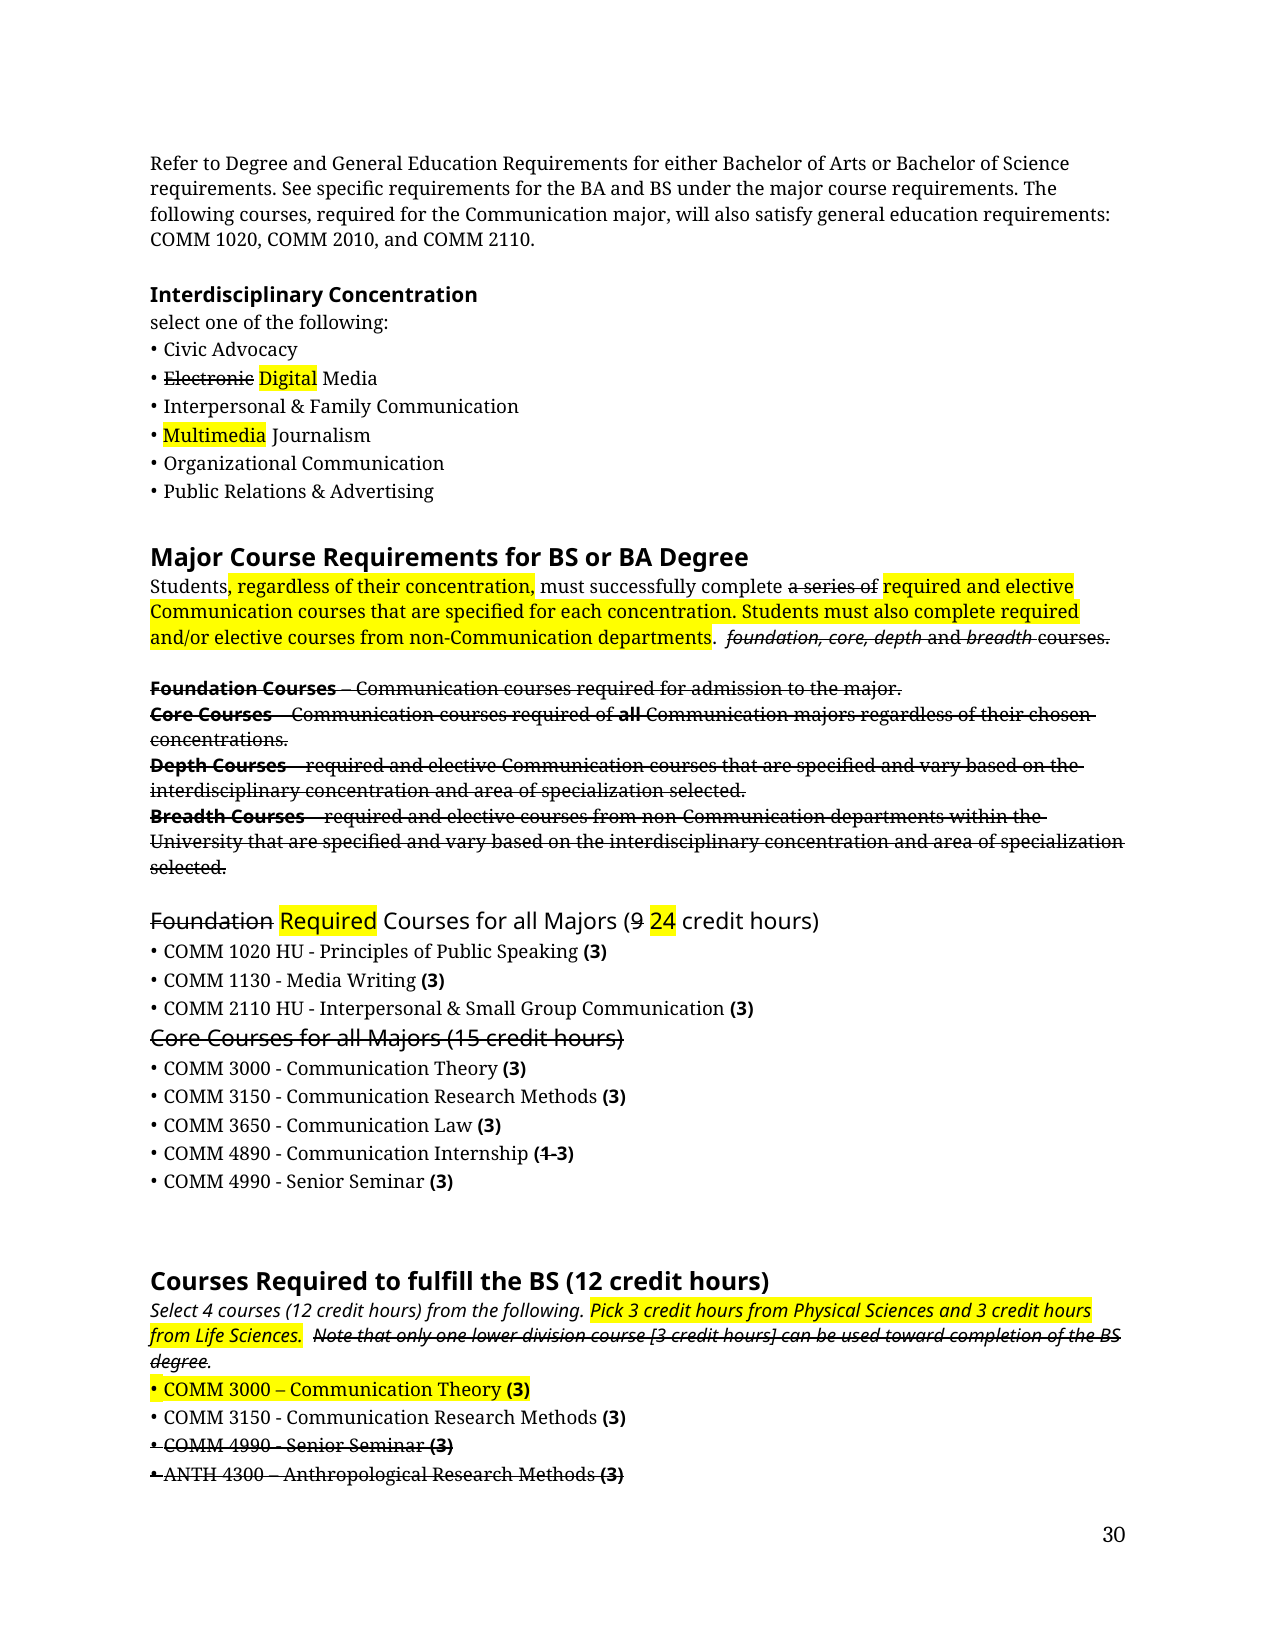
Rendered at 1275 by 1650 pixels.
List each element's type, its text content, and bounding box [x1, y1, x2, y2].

text Foundation Required Courses for all Majors (9 24 credit hours) [676, 905, 1125, 936]
text Foundation Required Courses for all Majors (9 24 credit hours) [150, 905, 279, 936]
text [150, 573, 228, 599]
text select one of the following: [150, 309, 1125, 334]
text Depth Courses – required and elective Communication courses that are specified and vary based on the interdisciplinary concentration and area of specialization selected. [150, 752, 1125, 803]
text Major Course Requirements for BS or BA Degree [150, 539, 1125, 573]
text • COMM 2110 HU - Interpersonal & Small Group Communication (3) [150, 993, 1125, 1022]
text • ANTH 4300 – Anthropological Research Methods (3) [150, 1459, 1125, 1487]
text Students, regardless of their concentration, must successfully complete a series of required and elective Communication courses that are specified for each concentration. Students must also complete required and/or elective courses from non-Communication departments. foundation, core, depth and breadth courses. [712, 573, 1125, 650]
text • COMM 3000 - Communication Theory (3) [150, 1053, 1125, 1081]
text • Civic Advocacy [150, 334, 1125, 363]
text Courses Required to fulfill the BS (12 credit hours) [150, 1263, 1125, 1297]
text Breadth Courses – required and elective courses from non-Communication departments within the University that are specified and vary based on the interdisciplinary concentration and area of specialization selected. [150, 803, 1125, 843]
text • COMM 1130 - Media Writing (3) [150, 965, 1125, 993]
text • COMM 3650 - Communication Law (3) [150, 1110, 1125, 1138]
text Core Courses – Communication courses required of all Communication majors regardless of their chosen concentrations. [150, 701, 1125, 752]
text Breadth Courses – required and elective courses from non-Communication departments within the University that are specified and vary based on the interdisciplinary concentration and area of specialization selected. [150, 844, 1125, 879]
text Foundation Required Courses for all Majors (9 24 credit hours) [377, 905, 650, 936]
text • Electronic Digital Media [150, 363, 1125, 391]
text • COMM 3150 - Communication Research Methods (3) [150, 1081, 1125, 1110]
text • Public Relations & Advertising [150, 477, 1125, 505]
text • Multimedia Journalism [150, 420, 1125, 448]
text • COMM 3000 – Communication Theory (3) [163, 1374, 1125, 1402]
text Foundation Courses – Communication courses required for admission to the major. [150, 675, 1125, 701]
text • COMM 4990 - Senior Seminar (3) [150, 1431, 1125, 1459]
text • COMM 4890 - Communication Internship (1-3) [150, 1138, 1125, 1167]
text • Interpersonal & Family Communication [150, 391, 1125, 420]
text Refer to Degree and General Education Requirements for either Bachelor of Arts or Bachelor of Science requirements. See specific requirements for the BA and BS under the major course requirements. The following courses, required for the Communication major, will also satisfy general education requirements: COMM 1020, COMM 2010, and COMM 2110. [150, 150, 1125, 252]
text Core Courses for all Majors (15 credit hours) [150, 1022, 1125, 1053]
text Select 4 courses (12 credit hours) from the following. Pick 3 credit hours from Physical Sciences and 3 credit hours from Life Sciences. Note that only one lower division course [3 credit hours] can be used toward completion of the BS degree. [150, 1297, 1125, 1374]
text Interdisciplinary Concentration [150, 281, 1125, 309]
text • Organizational Communication [150, 448, 1125, 477]
text • COMM 3150 - Communication Research Methods (3) [150, 1402, 1125, 1431]
text • COMM 4990 - Senior Seminar (3) [150, 1167, 1125, 1195]
text • COMM 1020 HU - Principles of Public Speaking (3) [150, 936, 1125, 965]
